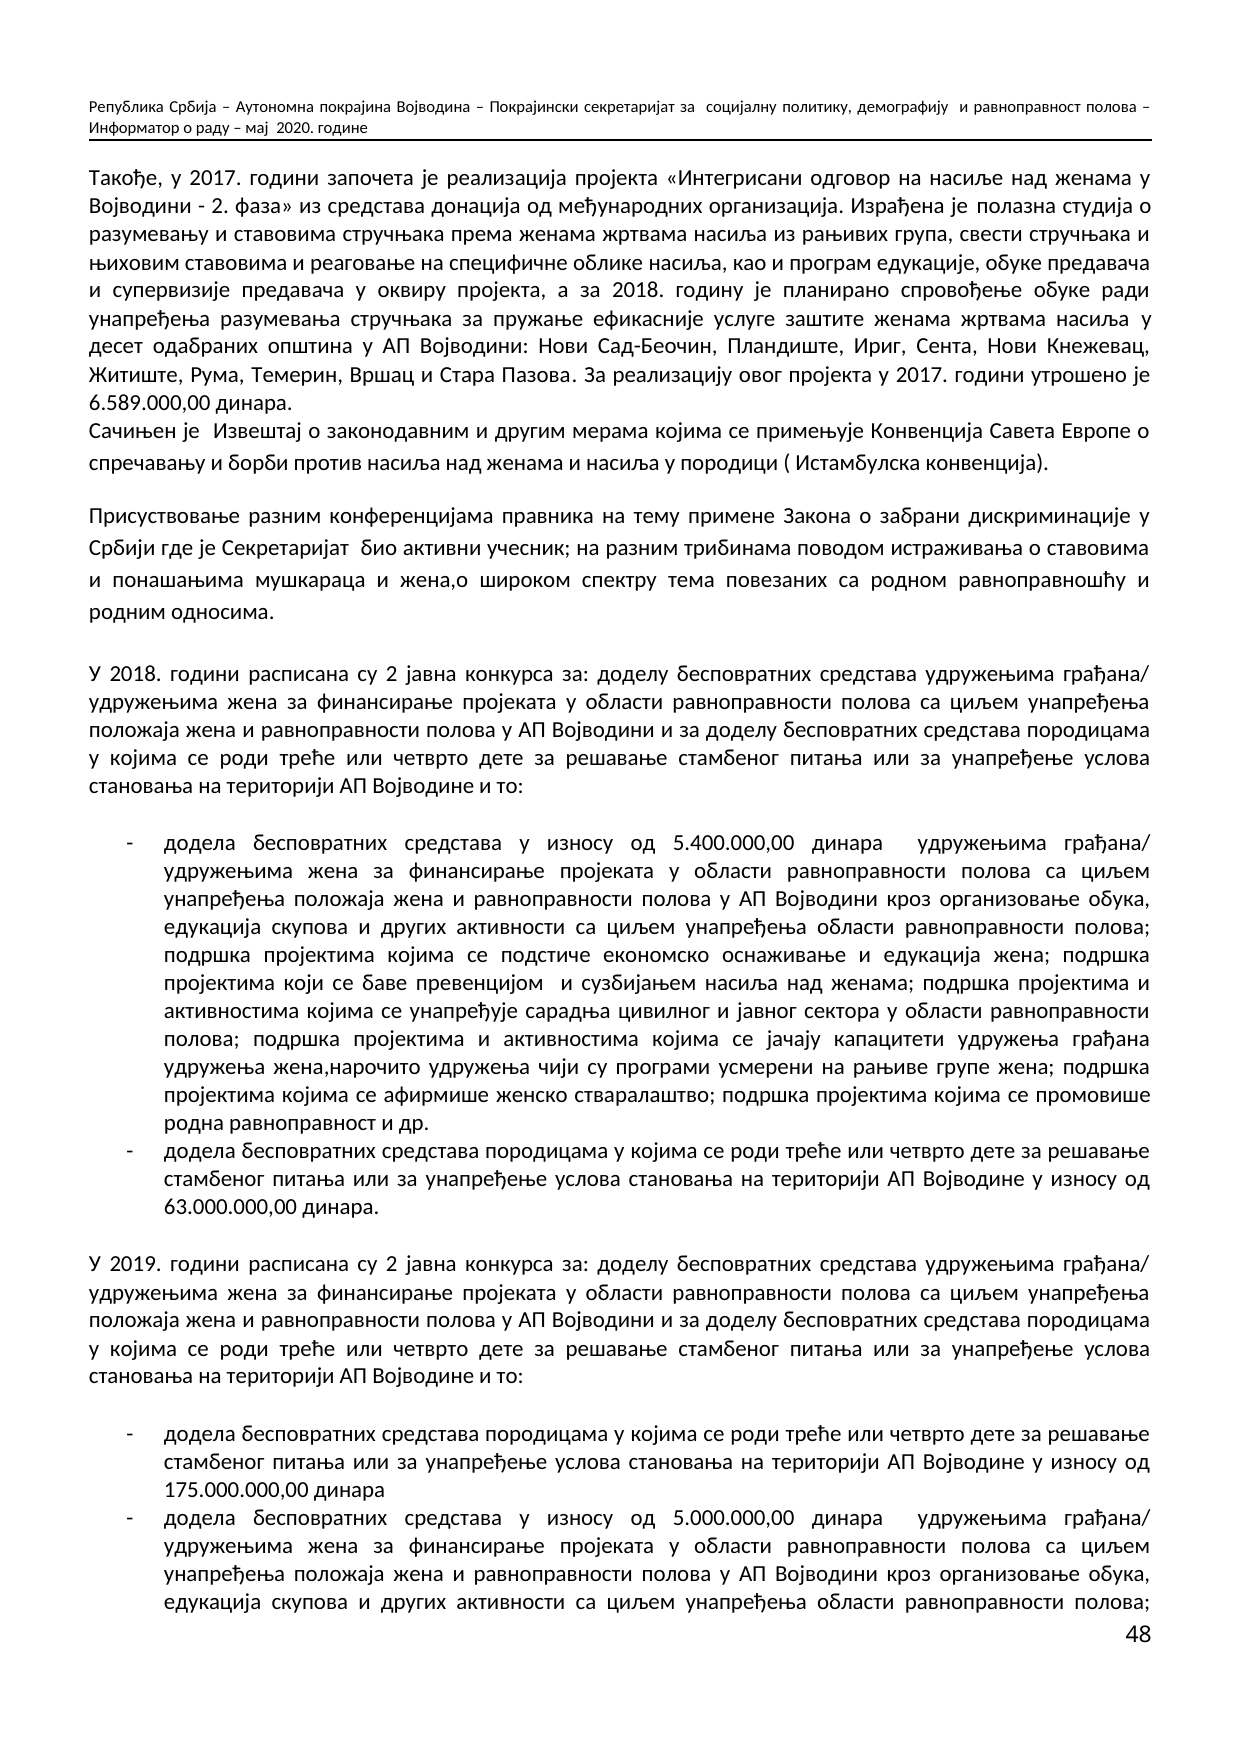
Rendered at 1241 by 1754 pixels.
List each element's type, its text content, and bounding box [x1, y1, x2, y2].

text Сачињен је Извештај о законодавним и другим мерама којима се примењује Конвенција Савета Европе о спречавању и борби против насиља над женама и насиља у породици ( Истамбулска конвенција). [89, 416, 1152, 476]
list додела бесповратних средстава породицама у којима се роди треће или четврто дете за решавање стамбеног питања или за унапређење услова становања на територији АП Војводине у износу од 63.000.000,00 динара. [126, 1136, 1152, 1220]
text Присуствовање разним конференцијама правника на тему примене Закона о забрани дискриминације у Србији где је Секретаријат био активни учесник; на разним трибинама поводом истраживања о ставовима и понашањима мушкараца и жена,о широком спектру тема повезаних са родном равноправношћу и родним односима. [89, 501, 1152, 626]
text Такође, у 2017. години започета је реализација пројекта «Интегрисани одговор на насиље над женама у Војводини - 2. фаза» из средстава донација од међународних организација. Израђена је полазна студија о разумевању и ставовима стручњака према женама жртвама насиља из рањивих група, свести стручњака и њиховим ставовима и реаговање на специфичне облике насиља, као и програм едукације, обуке предавача и супервизије предавача у оквиру пројекта, а за 2018. годину је планирано спровођење обуке ради унапређења разумевања стручњака за пружање ефикасније услуге заштите женама жртвама насиља у десет одабраних општина у АП Војводини: Нови Сад-Беочин, Пландиште, Ириг, Сента, Нови Кнежевац, Житиште, Рума, Темерин, Вршац и Стара Пазова. За реализацију овог пројекта у 2017. години утрошено је 6.589.000,00 динара. [89, 163, 1152, 416]
list додела бесповратних средстава породицама у којима се роди треће или четврто дете за решавање стамбеног питања или за унапређење услова становања на територији АП Војводине у износу од 175.000.000,00 динара [126, 1419, 1152, 1503]
text У 2019. години расписана су 2 јавна конкурса за: доделу бесповратних средстава удружењима грађана/ удружењима жена за финансирање пројеката у области равноправности полова са циљем унапређења положаја жена и равноправности полова у АП Војводини и за доделу бесповратних средстава породицама у којима се роди треће или четврто дете за решавање стамбеног питања или за унапређење услова становања на територији АП Војводине и то: [89, 1249, 1152, 1390]
text У 2018. години расписана су 2 јавна конкурса за: доделу бесповратних средстава удружењима грађана/ удружењима жена за финансирање пројеката у области равноправности полова са циљем унапређења положаја жена и равноправности полова у АП Војводини и за доделу бесповратних средстава породицама у којима се роди треће или четврто дете за решавање стамбеног питања или за унапређење услова становања на територији АП Војводине и то: [89, 659, 1152, 799]
list додела бесповратних средстава у износу од 5.400.000,00 динара удружењима грађана/ удружењима жена за финансирање пројеката у области равноправности полова са циљем унапређења положаја жена и равноправности полова у АП Војводини кроз организовање обука, едукација скупова и других активности са циљем унапређења области равноправности полова; подршка пројектима којима се подстиче економско оснаживање и едукација жена; подршка пројектима који се баве превенцијом и сузбијањем насиља над женама; подршка пројектима и активностима којима се унапређује сарадња цивилног и јавног сектора у области равноправности полова; подршка пројектима и активностима којима се јачају капацитети удружења грађана удружења жена,нарочито удружења чији су програми усмерени на рањиве групе жена; подршка пројектима којима се афирмише женско стваралаштво; подршка пројектима којима се промовише родна равноправност и др. [126, 828, 1152, 1136]
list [126, 1503, 1152, 1615]
